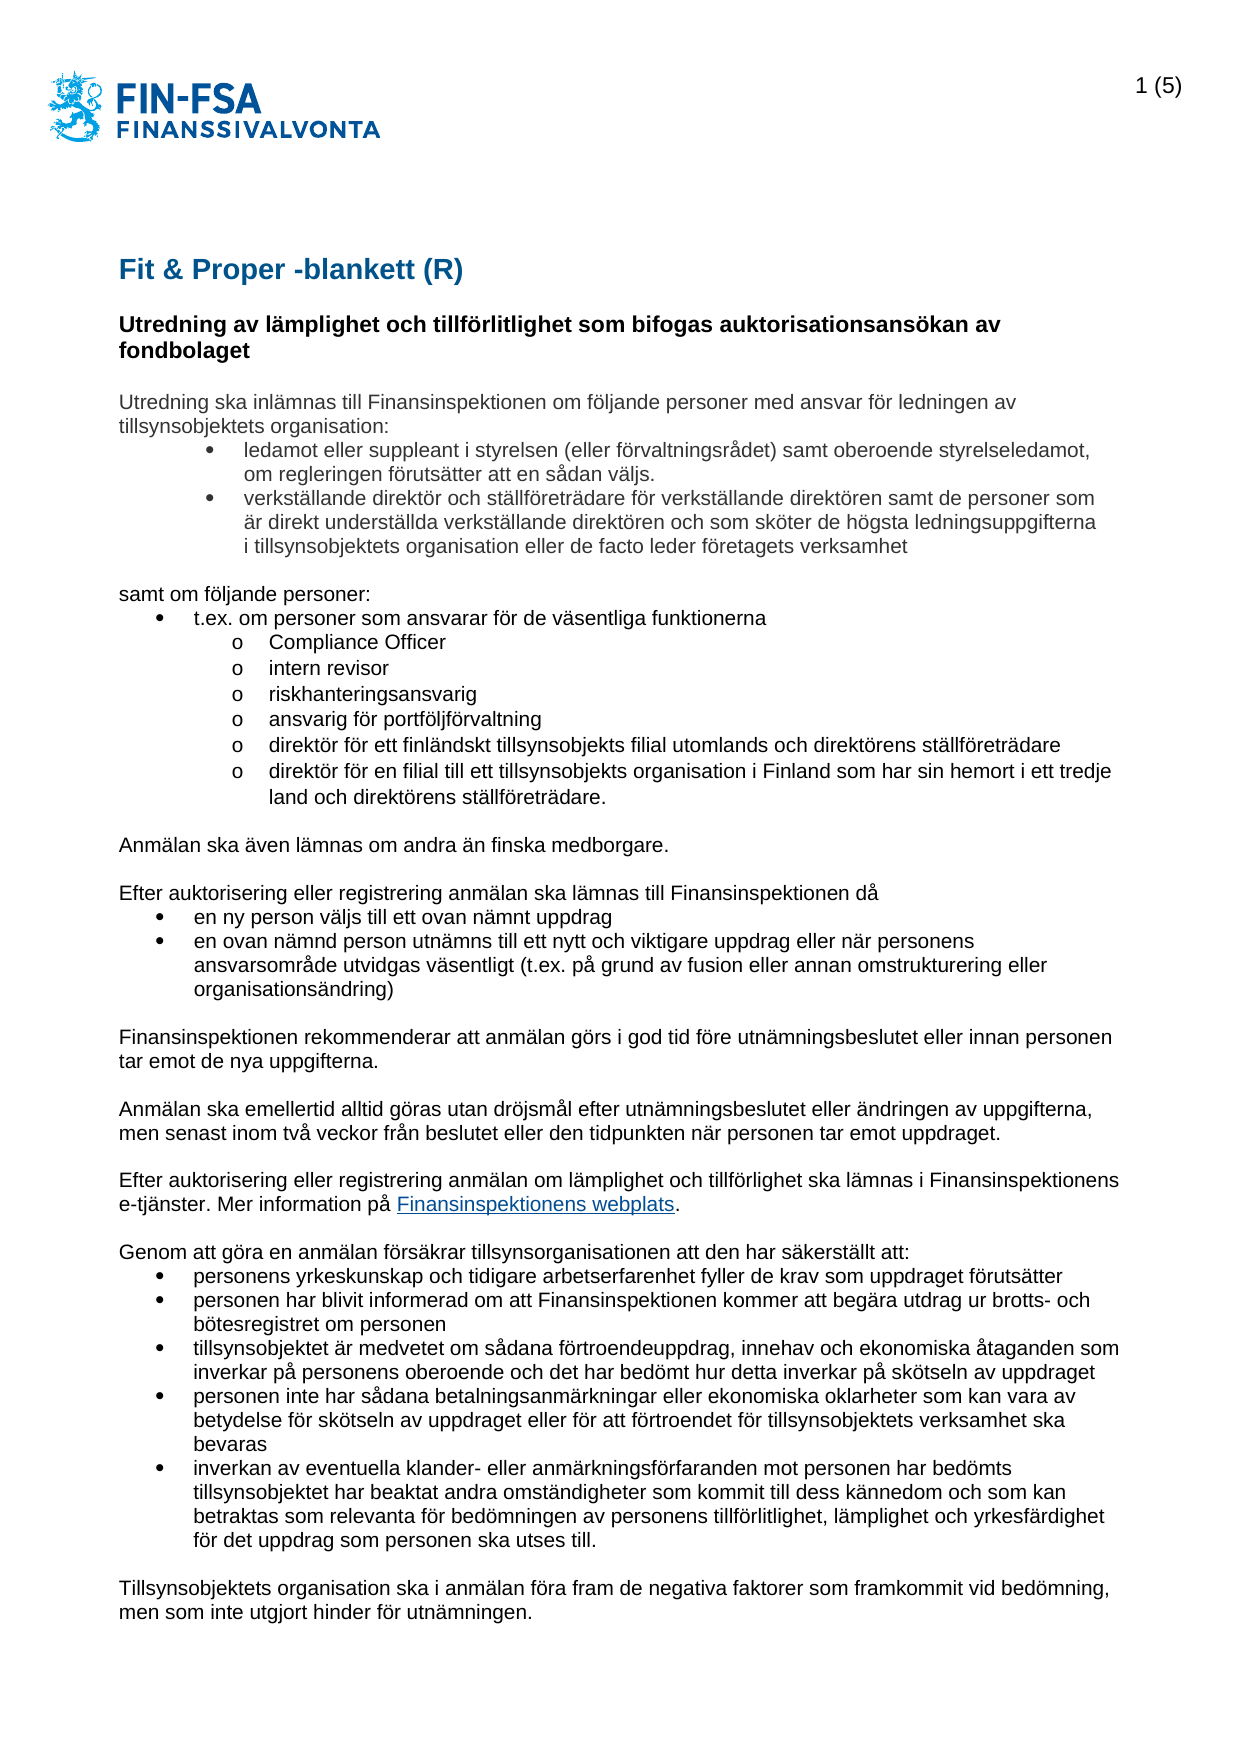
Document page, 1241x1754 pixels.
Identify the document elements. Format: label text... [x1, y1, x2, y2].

list tillsynsobjektet har beaktat andra omständigheter som kommit till dess kännedom och som kan betraktas som relevanta för bedömningen av personens tillförlitlighet, lämplighet och yrkesfärdighet för det uppdrag som personen ska utses till. [193, 1480, 1122, 1552]
list en ny person väljs till ett ovan nämnt uppdrag [156, 904, 1122, 928]
list Genom att göra en anmälan försäkrar tillsynsorganisationen att den har säkerställt att: [119, 1240, 1122, 1264]
list Tillsynsobjektets organisation ska i anmälan föra fram de negativa faktorer som framkommit vid bedömning, men som inte utgjort hinder för utnämningen. [119, 1576, 1122, 1624]
list direktör för en filial till ett tillsynsobjekts organisation i Finland som har sin hemort i ett tredje land och direktörens ställföreträdare. [231, 759, 1122, 809]
list ledamot eller suppleant i styrelsen (eller förvaltningsrådet) samt oberoende styrelseledamot, om regleringen förutsätter att en sådan väljs. [206, 438, 1097, 486]
list Finansinspektionen rekommenderar att anmälan görs i god tid före utnämningsbeslutet eller innan personen tar emot de nya uppgifterna. [119, 1024, 1122, 1072]
list en ovan nämnd person utnämns till ett nytt och viktigare uppdrag eller när personens ansvarsområde utvidgas väsentligt (t.ex. på grund av fusion eller annan omstrukturering eller organisationsändring) [156, 928, 1122, 1001]
text personen inte har sådana betalningsanmärkningar eller ekonomiska oklarheter som kan vara av betydelse för skötseln av uppdraget eller för att förtroendet för tillsynsobjektets verksamhet ska bevaras [156, 1384, 1122, 1456]
list Compliance Officer [231, 630, 1122, 656]
list verkställande direktör och ställföreträdare för verkställande direktören samt de personer som är direkt underställda verkställande direktören och som sköter de högsta ledningsuppgifterna i tillsynsobjektets organisation eller de facto leder företagets verksamhet [206, 486, 1097, 558]
text Utredning ska inlämnas till Finansinspektionen om följande personer med ansvar för ledningen av tillsynsobjektets organisation: [119, 390, 1122, 438]
list samt om följande personer: [119, 582, 1122, 606]
list Efter auktorisering eller registrering anmälan ska lämnas till Finansinspektionen då [119, 881, 1122, 904]
text tillsynsobjektet är medvetet om sådana förtroendeuppdrag, innehav och ekonomiska åtaganden som inverkar på personens oberoende och det har bedömt hur detta inverkar på skötseln av uppdraget [156, 1336, 1122, 1384]
list Utredning av lämplighet och tillförlitlighet som bifogas auktorisationsansökan av fondbolaget [119, 311, 1122, 363]
list intern revisor [231, 656, 1122, 681]
text personens yrkeskunskap och tidigare arbetserfarenhet fyller de krav som uppdraget förutsätter [156, 1264, 1122, 1288]
text personen har blivit informerad om att Finansinspektionen kommer att begära utdrag ur brotts- och bötesregistret om personen [156, 1288, 1122, 1336]
list Anmälan ska även lämnas om andra än finska medborgare. [119, 833, 1122, 857]
list Efter auktorisering eller registrering anmälan om lämplighet och tillförlighet ska lämnas i Finansinspektionens e-tjänster. Mer information på Finansinspektionens webplats. [119, 1168, 1122, 1216]
text inverkan av eventuella klander- eller anmärkningsförfaranden mot personen har bedömts [156, 1456, 1122, 1480]
list riskhanteringsansvarig [231, 681, 1122, 707]
list direktör för ett finländskt tillsynsobjekts filial utomlands och direktörens ställföreträdare [231, 733, 1122, 759]
list Anmälan ska emellertid alltid göras utan dröjsmål efter utnämningsbeslutet eller ändringen av uppgifterna, men senast inom två veckor från beslutet eller den tidpunkten när personen tar emot uppdraget. [119, 1096, 1122, 1144]
list t.ex. om personer som ansvarar för de väsentliga funktionerna [156, 606, 1122, 630]
list ansvarig för portföljförvaltning [231, 707, 1122, 733]
